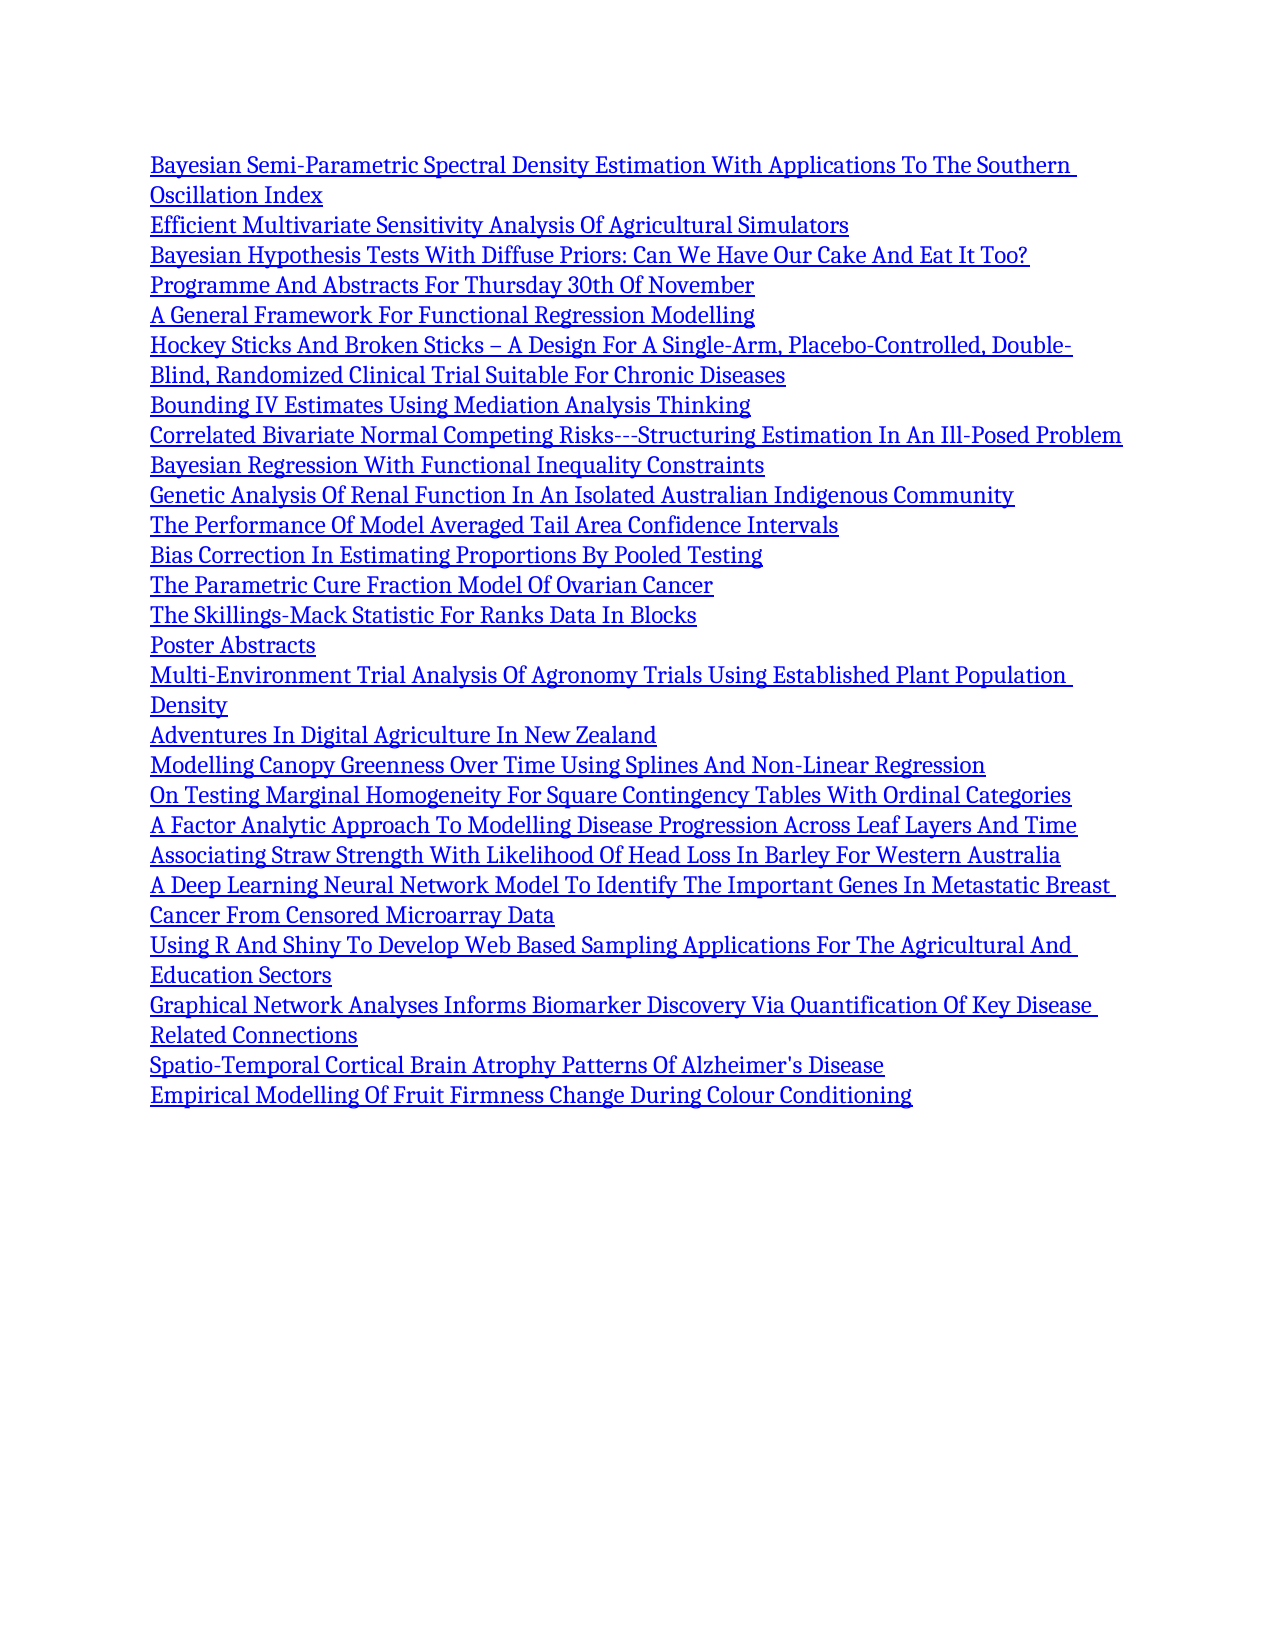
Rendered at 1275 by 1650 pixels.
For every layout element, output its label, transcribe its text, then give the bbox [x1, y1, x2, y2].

text The Skillings-Mack Statistic For Ranks Data In Blocks [150, 600, 1125, 630]
text A General Framework For Functional Regression Modelling [150, 300, 1125, 330]
text Adventures In Digital Agriculture In New Zealand [150, 720, 1125, 750]
text Efficient Multivariate Sensitivity Analysis Of Agricultural Simulators [150, 210, 1125, 240]
text Associating Straw Strength With Likelihood Of Head Loss In Barley For Western Australia [150, 840, 1125, 870]
text Poster Abstracts [150, 630, 1125, 660]
text Using R And Shiny To Develop Web Based Sampling Applications For The Agricultural And Education Sectors [150, 930, 1125, 990]
text On Testing Marginal Homogeneity For Square Contingency Tables With Ordinal Categories [150, 780, 1125, 810]
text Empirical Modelling Of Fruit Firmness Change During Colour Conditioning [150, 1080, 1125, 1110]
text Bias Correction In Estimating Proportions By Pooled Testing [150, 540, 1125, 570]
text Programme And Abstracts For Thursday 30th Of November [150, 270, 1125, 300]
text Bayesian Hypothesis Tests With Diffuse Priors: Can We Have Our Cake And Eat It Too? [150, 240, 1125, 270]
text Modelling Canopy Greenness Over Time Using Splines And Non-Linear Regression [150, 750, 1125, 780]
text Bounding IV Estimates Using Mediation Analysis Thinking [150, 390, 1125, 420]
text Bayesian Regression With Functional Inequality Constraints [150, 450, 1125, 480]
text The Performance Of Model Averaged Tail Area Confidence Intervals [150, 510, 1125, 540]
text Spatio-Temporal Cortical Brain Atrophy Patterns Of Alzheimer's Disease [150, 1050, 1125, 1080]
text Multi-Environment Trial Analysis Of Agronomy Trials Using Established Plant Population Density [150, 660, 1125, 720]
text Genetic Analysis Of Renal Function In An Isolated Australian Indigenous Community [150, 480, 1125, 510]
text Bayesian Semi-Parametric Spectral Density Estimation With Applications To The Southern Oscillation Index [150, 150, 1125, 210]
text A Deep Learning Neural Network Model To Identify The Important Genes In Metastatic Breast Cancer From Censored Microarray Data [150, 870, 1125, 930]
text The Parametric Cure Fraction Model Of Ovarian Cancer [150, 570, 1125, 600]
text Correlated Bivariate Normal Competing Risks---Structuring Estimation In An Ill-Posed Problem [150, 420, 1125, 450]
text A Factor Analytic Approach To Modelling Disease Progression Across Leaf Layers And Time [150, 810, 1125, 840]
text Hockey Sticks And Broken Sticks – A Design For A Single-Arm, Placebo-Controlled, Double-Blind, Randomized Clinical Trial Suitable For Chronic Diseases [150, 330, 1125, 390]
text Graphical Network Analyses Informs Biomarker Discovery Via Quantification Of Key Disease Related Connections [150, 990, 1125, 1050]
